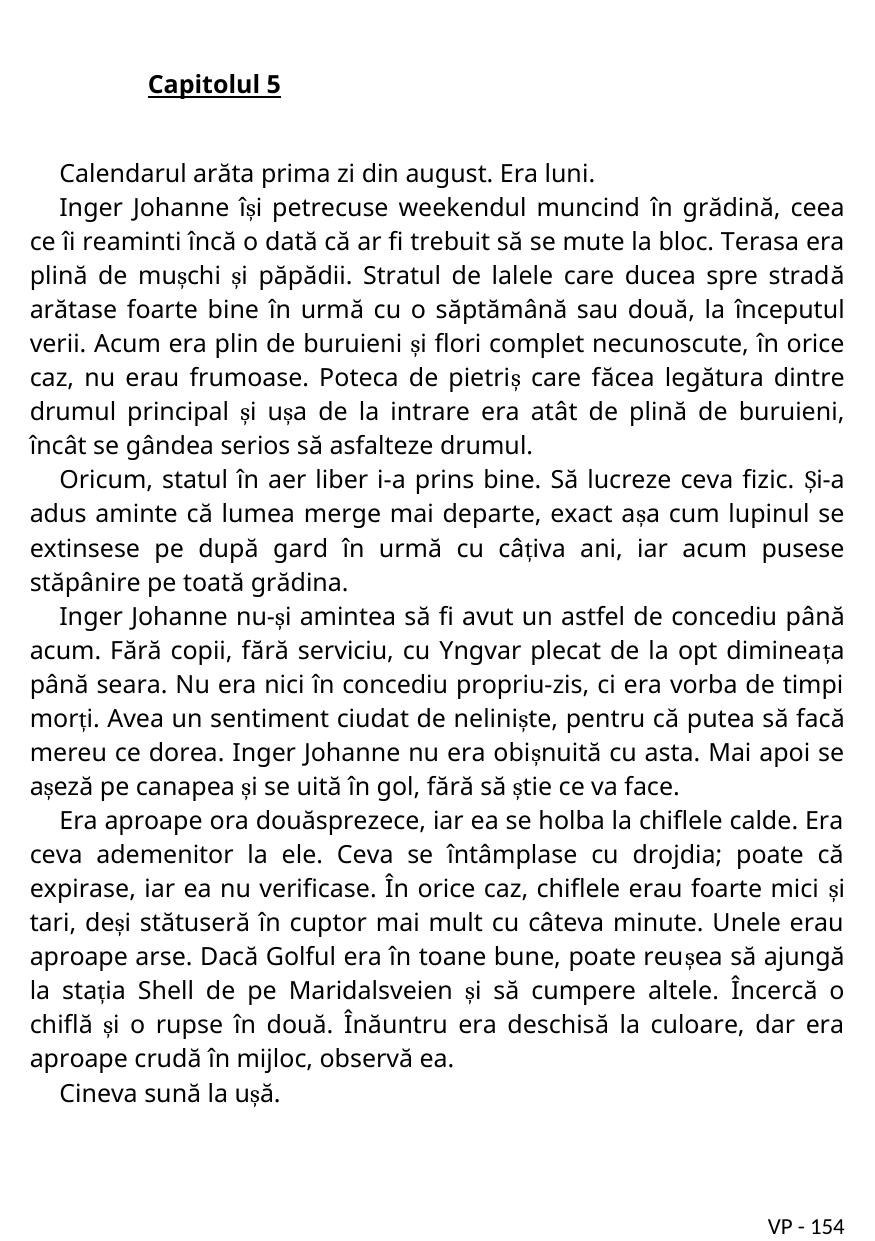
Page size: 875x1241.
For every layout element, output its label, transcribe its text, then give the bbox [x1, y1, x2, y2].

subtitle Capitolul 5 [148, 67, 844, 101]
text Cineva sună la ușă. [29, 1075, 844, 1109]
text Inger Johanne nu-și amintea să fi avut un astfel de concediu până acum. Fără copii, fără serviciu, cu Yngvar plecat de la opt dimineața până seara. Nu era nici în concediu propriu-zis, ci era vorba de timpi morți. Avea un sentiment ciudat de neliniște, pentru că putea să facă mereu ce dorea. Inger Johanne nu era obișnuită cu asta. Mai apoi se așeză pe canapea și se uită în gol, fără să știe ce va face. [29, 598, 844, 803]
text Inger Johanne își petrecuse weekendul muncind în grădină, ceea ce îi reaminti încă o dată că ar fi trebuit să se mute la bloc. Terasa era plină de mușchi și păpădii. Stratul de lalele care ducea spre stradă arătase foarte bine în urmă cu o săptămână sau două, la începutul verii. Acum era plin de buruieni și flori complet necunoscute, în orice caz, nu erau frumoase. Poteca de pietriș care făcea legătura dintre drumul principal și ușa de la intrare era atât de plină de buruieni, încât se gândea serios să asfalteze drumul. [29, 189, 844, 462]
text Oricum, statul în aer liber i-a prins bine. Să lucreze ceva fizic. Și-a adus aminte că lumea merge mai departe, exact așa cum lupinul se extinsese pe după gard în urmă cu câțiva ani, iar acum pusese stăpânire pe toată grădina. [29, 462, 844, 598]
text Era aproape ora douăsprezece, iar ea se holba la chiflele calde. Era ceva ademenitor la ele. Ceva se întâmplase cu drojdia; poate că expirase, iar ea nu verificase. În orice caz, chiflele erau foarte mici și tari, deși stătuseră în cuptor mai mult cu câteva minute. Unele erau aproape arse. Dacă Golful era în toane bune, poate reușea să ajungă la stația Shell de pe Maridalsveien și să cumpere altele. Încercă o chiflă și o rupse în două. Înăuntru era deschisă la culoare, dar era aproape crudă în mijloc, observă ea. [29, 803, 844, 1075]
text Calendarul arăta prima zi din august. Era luni. [29, 156, 844, 189]
